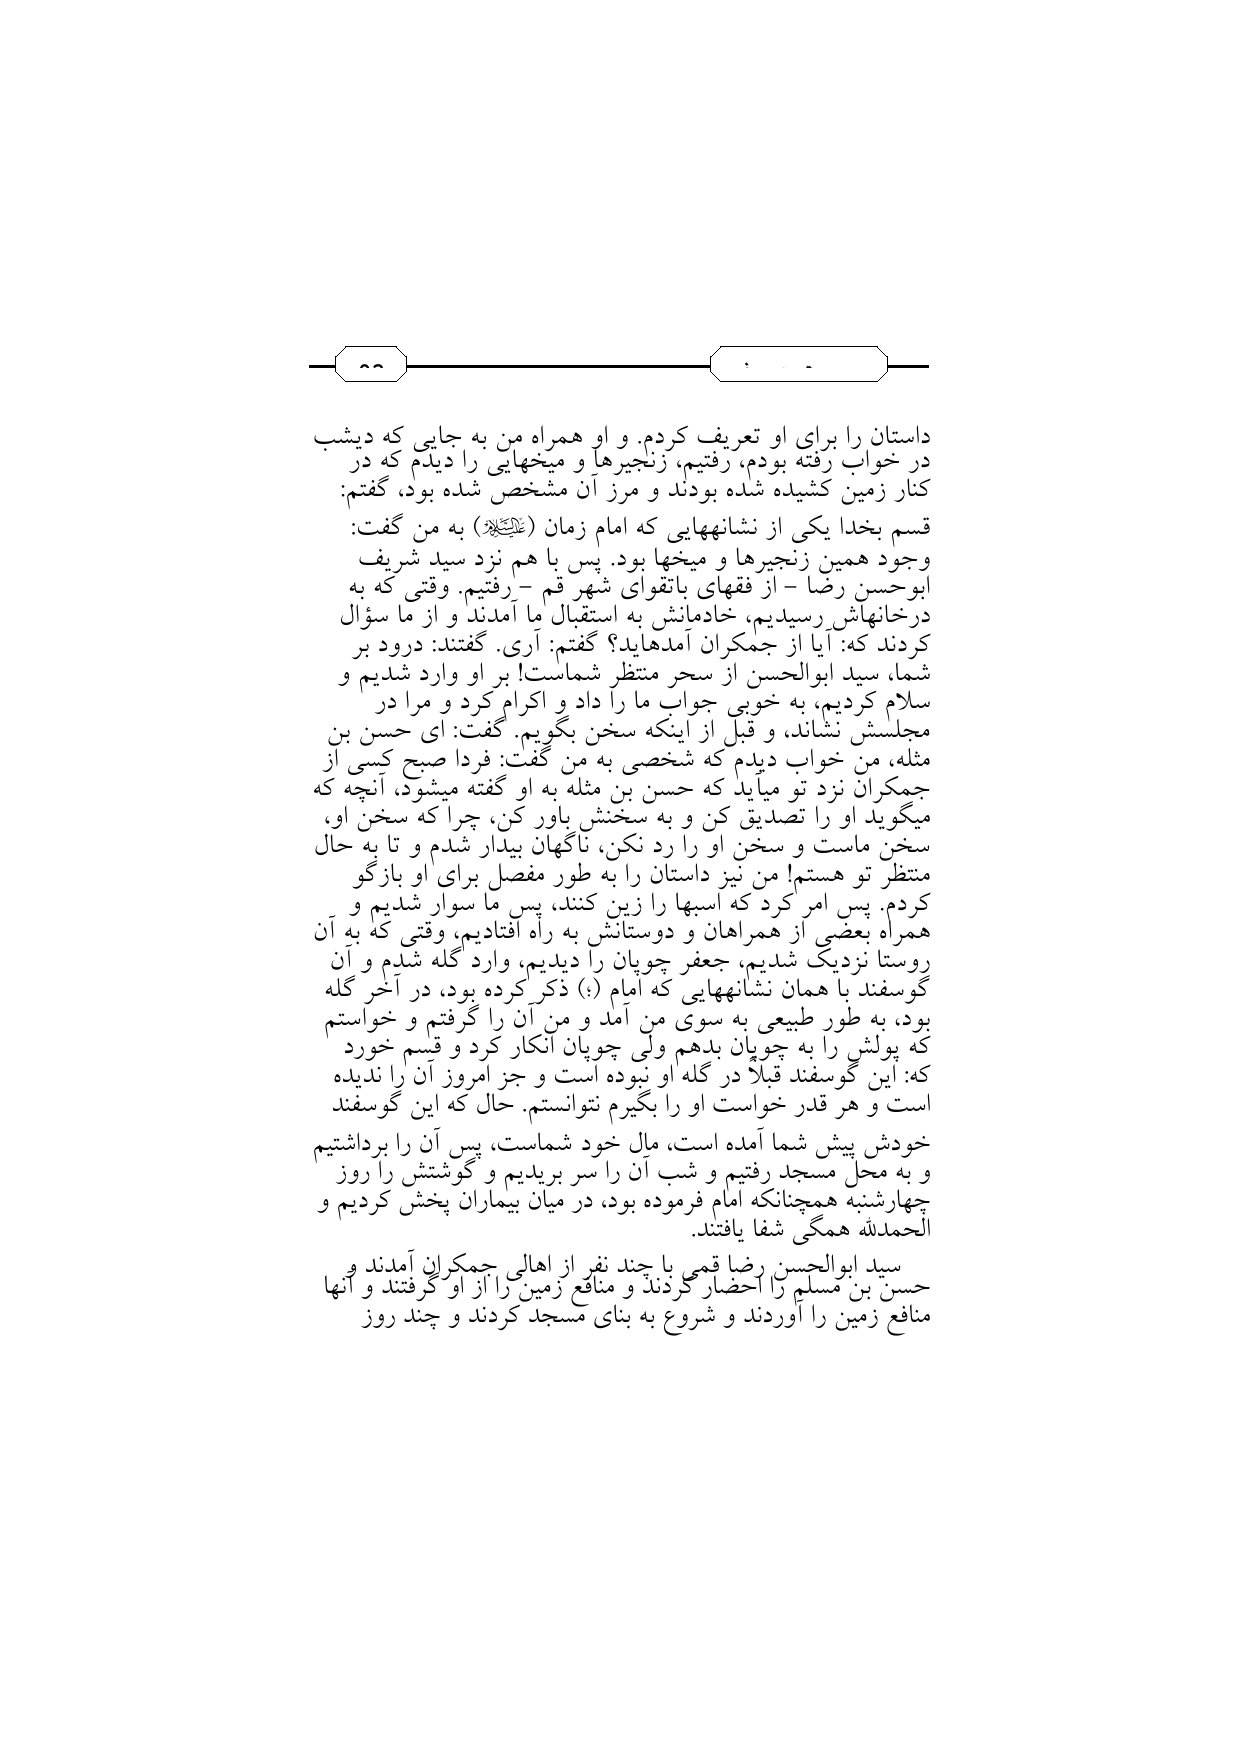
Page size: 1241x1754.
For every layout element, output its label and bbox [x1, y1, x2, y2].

text [311, 1249, 929, 1335]
text [311, 413, 929, 1249]
